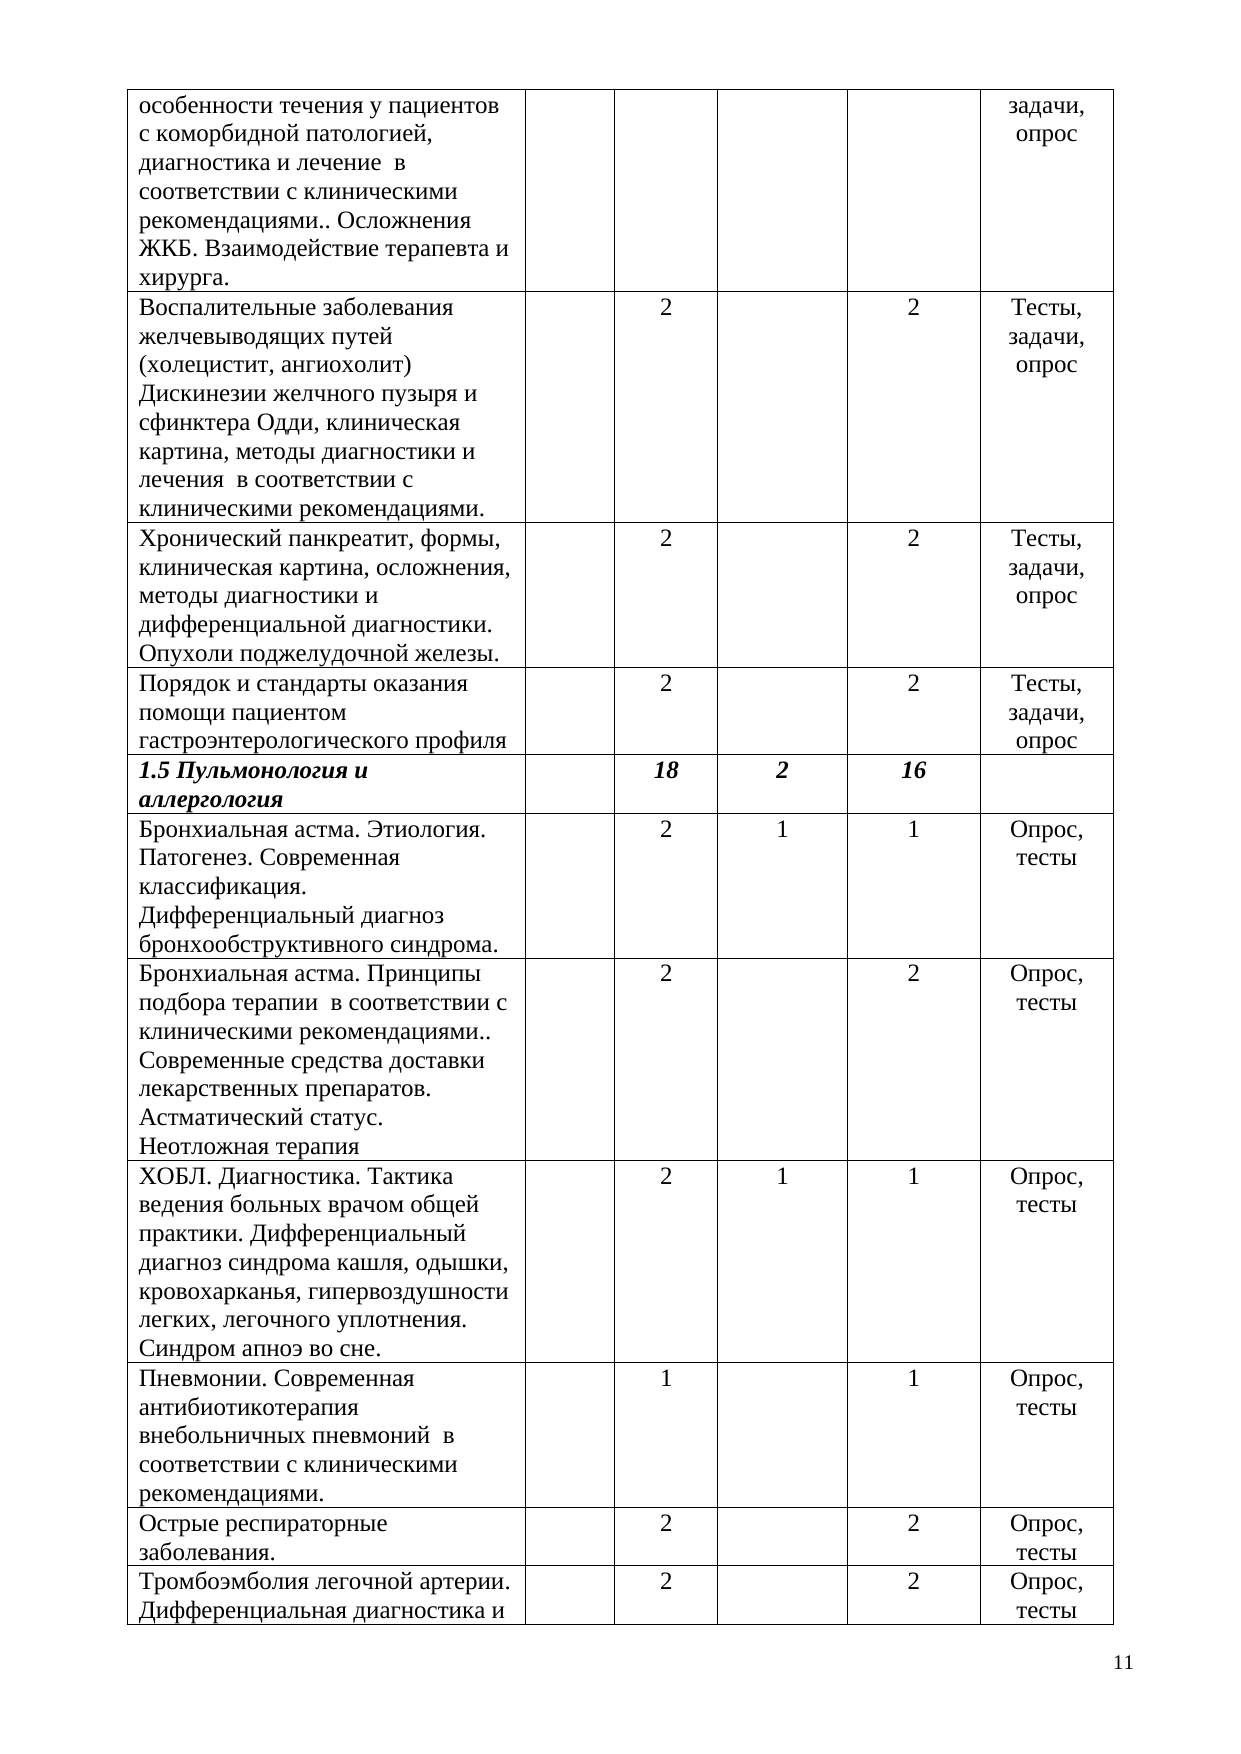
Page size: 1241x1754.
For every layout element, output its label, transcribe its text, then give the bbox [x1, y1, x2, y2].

table_cell Опрос, тесты [981, 814, 1113, 957]
table_cell 2 [615, 1161, 717, 1362]
table_cell 18 [615, 755, 717, 813]
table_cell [128, 90, 525, 291]
table_cell [718, 959, 847, 1160]
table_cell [128, 1566, 525, 1624]
table_cell [526, 668, 614, 754]
table_cell [718, 668, 847, 754]
table_cell 2 [615, 292, 717, 522]
table_cell [718, 1363, 847, 1507]
table_cell 1 [848, 814, 980, 957]
table_cell [718, 292, 847, 522]
table_cell [526, 90, 614, 291]
table_cell 1 [615, 1363, 717, 1507]
table_cell Опрос, тесты [981, 1566, 1113, 1624]
table_cell [526, 1363, 614, 1507]
table_cell 2 [615, 90, 717, 291]
table_cell [718, 1566, 847, 1624]
table_cell 2 [615, 668, 717, 754]
table_cell 2 [615, 959, 717, 1160]
table_cell Опрос, тесты [981, 1363, 1113, 1507]
table_cell [981, 755, 1113, 813]
table_cell ХОБЛ. Диагностика. Тактика ведения больных врачом общей практики. Дифференциальный диагноз синдрома кашля, одышки, кровохарканья, гипервоздушности легких, легочного уплотнения. Синдром апноэ во сне. [128, 1161, 525, 1362]
table_cell Тесты, задачи, опрос [981, 668, 1113, 754]
table_cell 2 [848, 668, 980, 754]
table_cell Бронхиальная астма. Принципы подбора терапии в соответствии с клиническими рекомендациями.. Современные средства доставки лекарственных препаратов. Астматический статус. Неотложная терапия [128, 959, 525, 1160]
table_cell 2 [848, 523, 980, 667]
table_cell Хронический панкреатит, формы, клиническая картина, осложнения, методы диагностики и дифференциальной диагностики. Опухоли поджелудочной железы. [128, 523, 525, 667]
table_cell 1.5 Пульмонология и аллергология [128, 755, 525, 813]
table_cell Порядок и стандарты оказания помощи пациентом гастроэнтерологического профиля [128, 668, 525, 754]
table_cell [526, 523, 614, 667]
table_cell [981, 90, 1113, 291]
table_cell [526, 292, 614, 522]
table_cell 2 [615, 1508, 717, 1565]
table_cell 2 [848, 90, 980, 291]
table_cell 1 [848, 1161, 980, 1362]
table_cell Опрос, тесты [981, 959, 1113, 1160]
table_cell Воспалительные заболевания желчевыводящих путей (холецистит, ангиохолит) Дискинезии желчного пузыря и сфинктера Одди, клиническая картина, методы диагностики и лечения в соответствии с клиническими рекомендациями. [128, 292, 525, 522]
table_cell [526, 814, 614, 957]
table_cell Пневмонии. Современная антибиотикотерапия внебольничных пневмоний в соответствии с клиническими рекомендациями. [128, 1363, 525, 1507]
table_cell [526, 1161, 614, 1362]
table_cell 2 [848, 292, 980, 522]
table_cell [526, 1566, 614, 1624]
table_cell 2 [848, 1566, 980, 1624]
table_cell Опрос, тесты [981, 1161, 1113, 1362]
table_cell 2 [615, 814, 717, 957]
table_cell [526, 1508, 614, 1565]
table_cell 1 [718, 814, 847, 957]
table_cell Опрос, тесты [981, 1508, 1113, 1565]
table_cell [718, 523, 847, 667]
table_cell 1 [848, 1363, 980, 1507]
table_cell 2 [615, 523, 717, 667]
table_cell Острые респираторные заболевания. [128, 1508, 525, 1565]
table_cell 16 [848, 755, 980, 813]
table_cell [526, 959, 614, 1160]
table_cell 2 [848, 959, 980, 1160]
table_cell 2 [848, 1508, 980, 1565]
table_cell [718, 90, 847, 291]
table_cell [526, 755, 614, 813]
table_cell Бронхиальная астма. Этиология. Патогенез. Современная классификация. Дифференциальный диагноз бронхообструктивного синдрома. [128, 814, 525, 957]
table_cell 2 [718, 755, 847, 813]
table_cell 1 [718, 1161, 847, 1362]
table_cell 2 [615, 1566, 717, 1624]
table_cell Тесты, задачи, опрос [981, 523, 1113, 667]
table_cell Тесты, задачи, опрос [981, 292, 1113, 522]
table_cell [718, 1508, 847, 1565]
